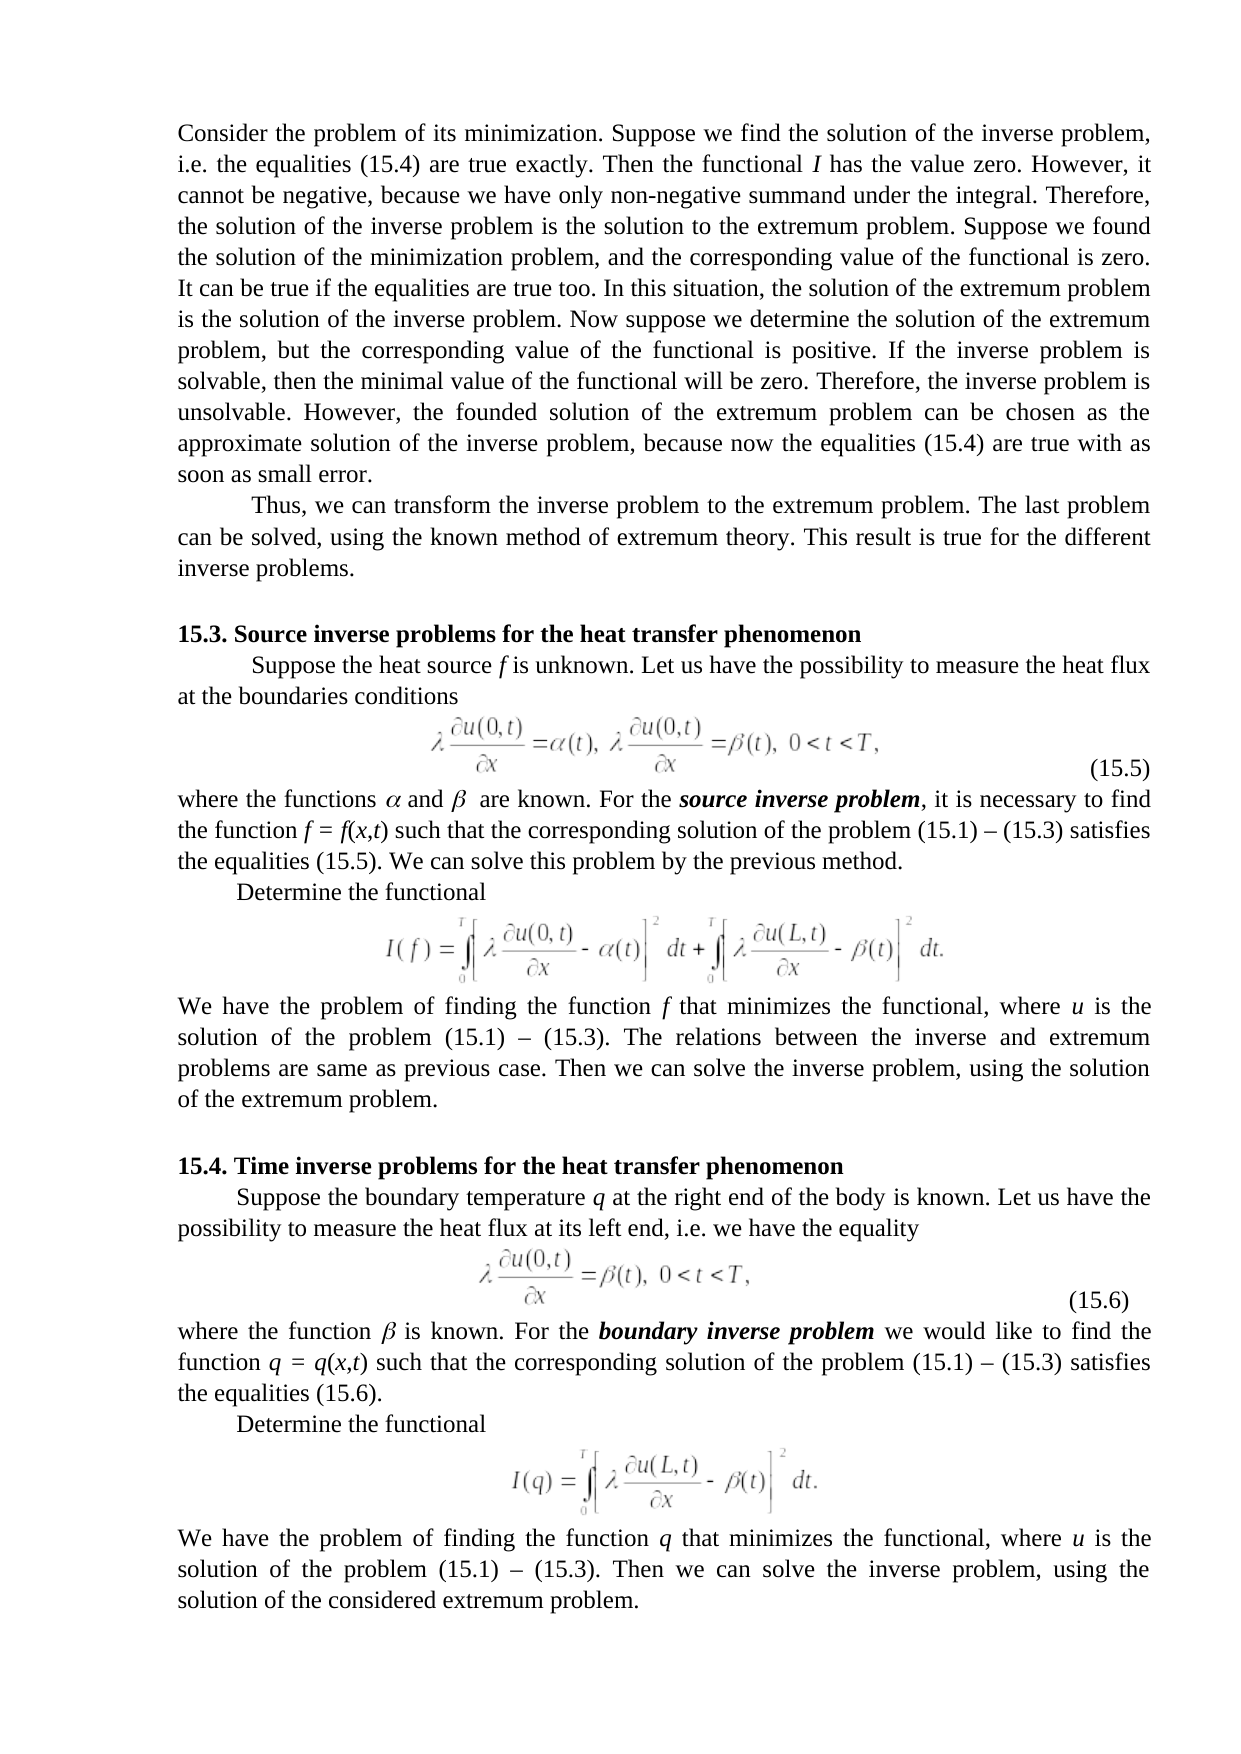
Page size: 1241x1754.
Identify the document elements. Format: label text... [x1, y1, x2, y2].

text Consider the problem of its minimization. Suppose we find the solution of the inverse problem, i.e. the equalities (15.4) are true exactly. Then the functional I has the value zero. However, it cannot be negative, because we have only non-negative summand under the integral. Therefore, the solution of the inverse problem is the solution to the extremum problem. Suppose we found the solution of the minimization problem, and the corresponding value of the functional is zero. It can be true if the equalities are true too. In this situation, the solution of the extremum problem is the solution of the inverse problem. Now suppose we determine the solution of the extremum problem, but the corresponding value of the functional is positive. If the inverse problem is solvable, then the minimal value of the functional will be zero. Therefore, the inverse problem is unsolvable. However, the founded solution of the extremum problem can be chosen as the approximate solution of the inverse problem, because now the equalities (15.4) are true with as soon as small error. [177, 118, 1152, 488]
text We have the problem of finding the function f that minimizes the functional, where u is the solution of the problem (15.1) – (15.3). The relations between the inverse and extremum problems are same as previous case. Then we can solve the inverse problem, using the solution of the extremum problem. [177, 991, 1152, 1113]
text where the function is known. For the boundary inverse problem we would like to find the function q = q(x,t) such that the corresponding solution of the problem (15.1) – (15.3) satisfies the equalities (15.6). [177, 1316, 1152, 1407]
text Thus, we can transform the inverse problem to the extremum problem. The last problem can be solved, using the known method of extremum theory. This result is true for the different inverse problems. [177, 491, 1152, 581]
text (15.5) [177, 712, 1152, 782]
subtitle 15.4. Time inverse problems for the heat transfer phenomenon [177, 1151, 1152, 1179]
text where the functions and are known. For the source inverse problem, it is necessary to find the function f = f(x,t) such that the corresponding solution of the problem (15.1) – (15.3) satisfies the equalities (15.5). We can solve this problem by the previous method. [177, 784, 1152, 875]
text (15.6) [177, 1244, 1152, 1314]
text Determine the functional [177, 877, 1152, 906]
text Suppose the heat source f is unknown. Let us have the possibility to measure the heat flux at the boundaries conditions [177, 650, 1152, 710]
text Suppose the boundary temperature q at the right end of the body is known. Let us have the possibility to measure the heat flux at its left end, i.e. we have the equality [177, 1182, 1152, 1242]
text We have the problem of finding the function q that minimizes the functional, where u is the solution of the problem (15.1) – (15.3). Then we can solve the inverse problem, using the solution of the considered extremum problem. [177, 1523, 1152, 1614]
text Determine the functional [177, 1409, 1152, 1438]
subtitle 15.3. Source inverse problems for the heat transfer phenomenon [177, 619, 1152, 648]
